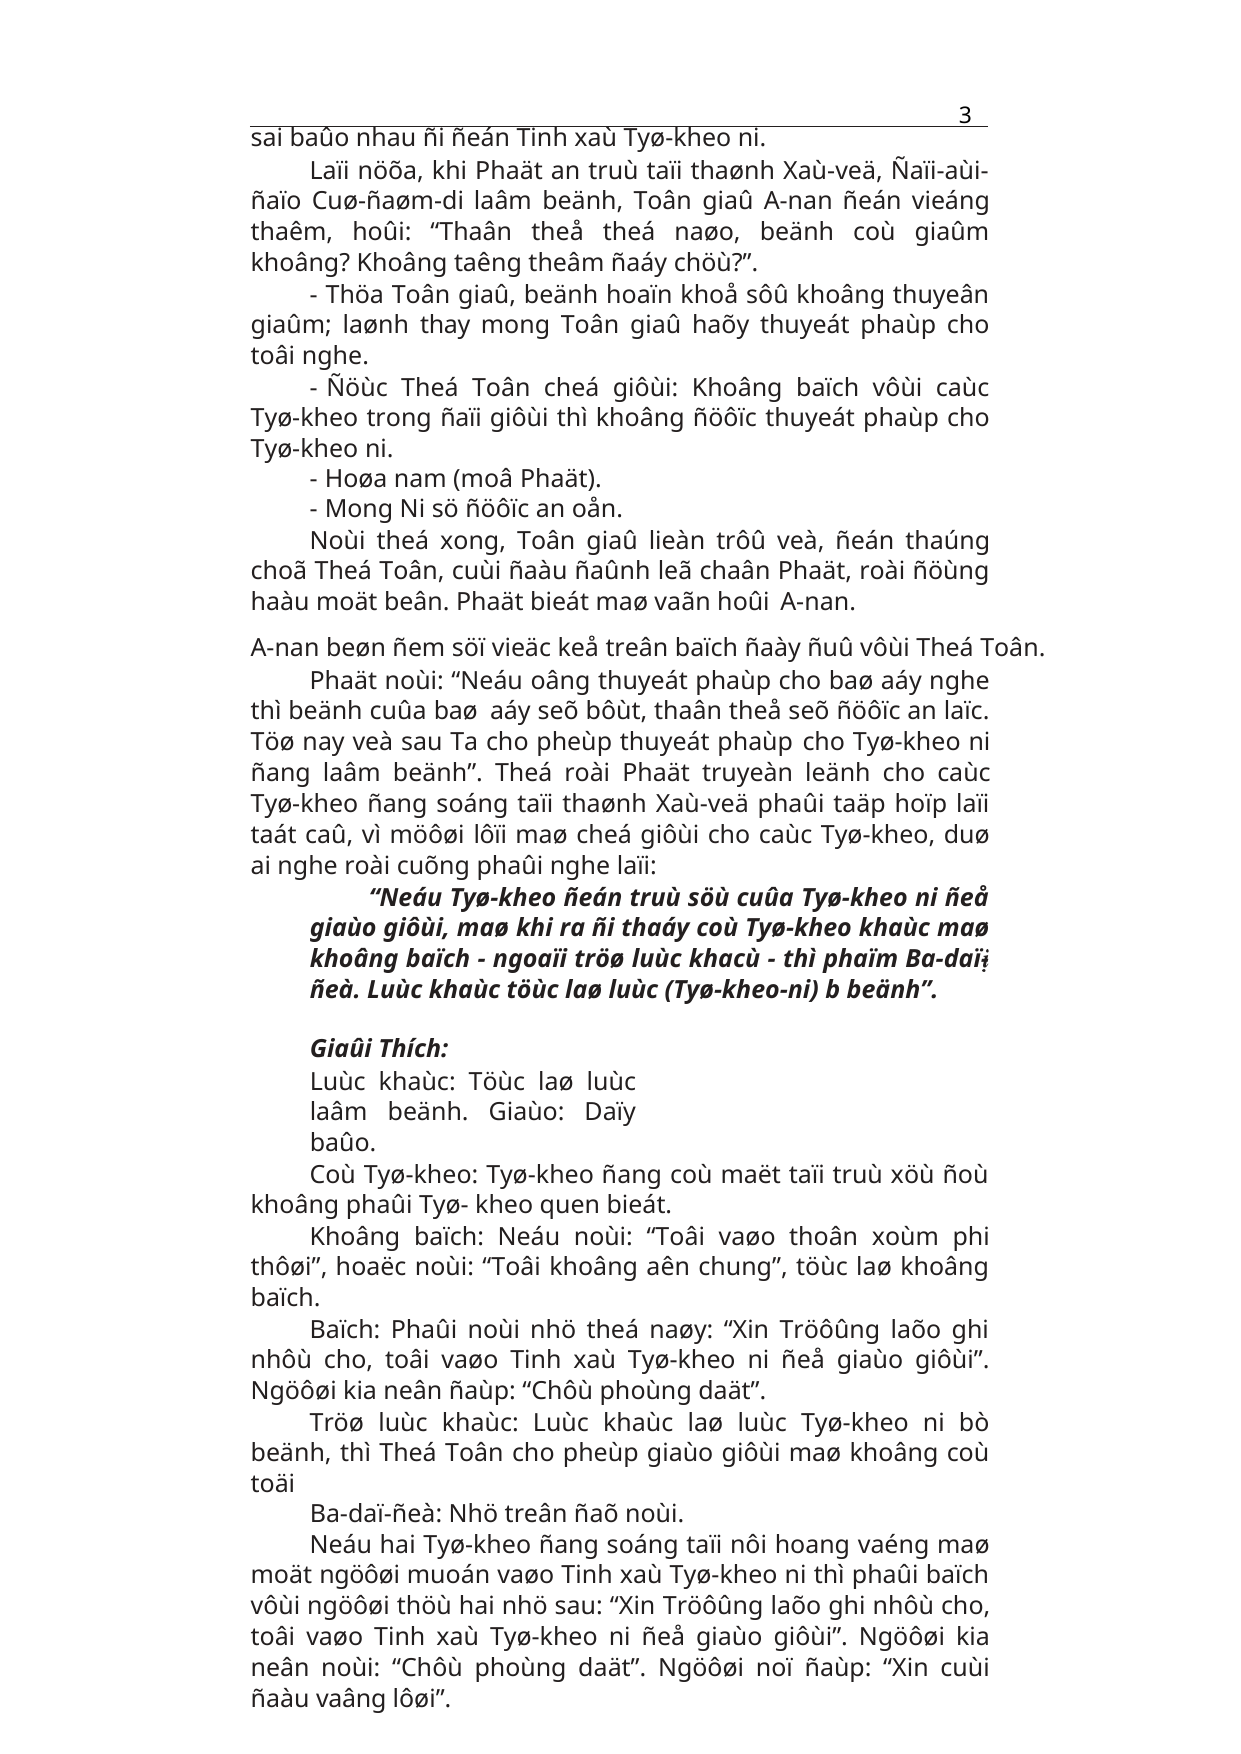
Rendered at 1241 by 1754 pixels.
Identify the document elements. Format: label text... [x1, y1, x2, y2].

list Hoøa nam (moâ Phaät). [309, 465, 1065, 493]
list Ñöùc Theá Toân cheá giôùi: Khoâng baïch vôùi caùc Tyø-kheo trong ñaïi giôùi thì khoâng ñöôïc thuyeát phaùp cho Tyø-kheo ni. [250, 372, 990, 465]
text Luùc khaùc: Töùc laø luùc laâm beänh. Giaùo: Daïy baûo. [309, 1066, 636, 1158]
text Tröø luùc khaùc: Luùc khaùc laø luùc Tyø-kheo ni bò beänh, thì Theá Toân cho pheùp giaùo giôùi maø khoâng coù toäi [250, 1407, 990, 1499]
text Neáu hai Tyø-kheo ñang soáng taïi nôi hoang vaéng maø moät ngöôøi muoán vaøo Tinh xaù Tyø-kheo ni thì phaûi baïch vôùi ngöôøi thöù hai nhö sau: “Xin Tröôûng laõo ghi nhôù cho, toâi vaøo Tinh xaù Tyø-kheo ni ñeå giaùo giôùi”. Ngöôøi kia neân noùi: “Chôù phoùng daät”. Ngöôøi noï ñaùp: “Xin cuùi ñaàu vaâng lôøi”. [250, 1529, 990, 1715]
list Thöa Toân giaû, beänh hoaïn khoå sôû khoâng thuyeân giaûm; laønh thay mong Toân giaû haõy thuyeát phaùp cho toâi nghe. [250, 279, 990, 372]
text Noùi theá xong, Toân giaû lieàn trôû veà, ñeán thaúng choã Theá Toân, cuùi ñaàu ñaûnh leã chaân Phaät, roài ñöùng haàu moät beân. Phaät bieát maø vaãn hoûi A-nan. [250, 525, 990, 618]
text sai baûo nhau ñi ñeán Tinh xaù Tyø-kheo ni. [250, 121, 1065, 153]
text Coù Tyø-kheo: Tyø-kheo ñang coù maët taïi truù xöù ñoù khoâng phaûi Tyø- kheo quen bieát. [250, 1158, 990, 1221]
text Ba-daï-ñeà: Nhö treân ñaõ noùi. [309, 1499, 1065, 1528]
list Mong Ni sö ñöôïc an oån. [309, 493, 1065, 523]
text Giaûi Thích: [309, 1031, 1065, 1064]
text Khoâng baïch: Neáu noùi: “Toâi vaøo thoân xoùm phi thôøi”, hoaëc noùi: “Toâi khoâng aên chung”, töùc laø khoâng baïch. [250, 1221, 990, 1313]
text Laïi nöõa, khi Phaät an truù taïi thaønh Xaù-veä, Ñaïi-aùi-ñaïo Cuø-ñaøm-di laâm beänh, Toân giaû A-nan ñeán vieáng thaêm, hoûi: “Thaân theå theá naøo, beänh coù giaûm khoâng? Khoâng taêng theâm ñaáy chöù?”. [250, 154, 990, 278]
text Baïch: Phaûi noùi nhö theá naøy: “Xin Tröôûng laõo ghi nhôù cho, toâi vaøo Tinh xaù Tyø-kheo ni ñeå giaùo giôùi”. Ngöôøi kia neân ñaùp: “Chôù phoùng daät”. [250, 1313, 990, 1407]
text A-nan beøn ñem söï vieäc keå treân baïch ñaày ñuû vôùi Theá Toân. [250, 631, 1065, 663]
text Phaät noùi: “Neáu oâng thuyeát phaùp cho baø aáy nghe thì beänh cuûa baø aáy seõ bôùt, thaân theå seõ ñöôïc an laïc. Töø nay veà sau Ta cho pheùp thuyeát phaùp cho Tyø-kheo ni ñang laâm beänh”. Theá roài Phaät truyeàn leänh cho caùc Tyø-kheo ñang soáng taïi thaønh Xaù-veä phaûi taäp hoïp laïi taát caû, vì möôøi lôïi maø cheá giôùi cho caùc Tyø-kheo, duø ai nghe roài cuõng phaûi nghe laïi: [250, 664, 990, 882]
text “Neáu Tyø-kheo ñeán truù söù cuûa Tyø-kheo ni ñeå giaùo giôùi, maø khi ra ñi thaáy coù Tyø-kheo khaùc maø khoâng baïch - ngoaïi tröø luùc khacù - thì phaïm Ba-daï-ñeà. Luùc khaùc töùc laø luùc (Tyø-kheo-ni) b beänh”. [309, 882, 990, 1006]
